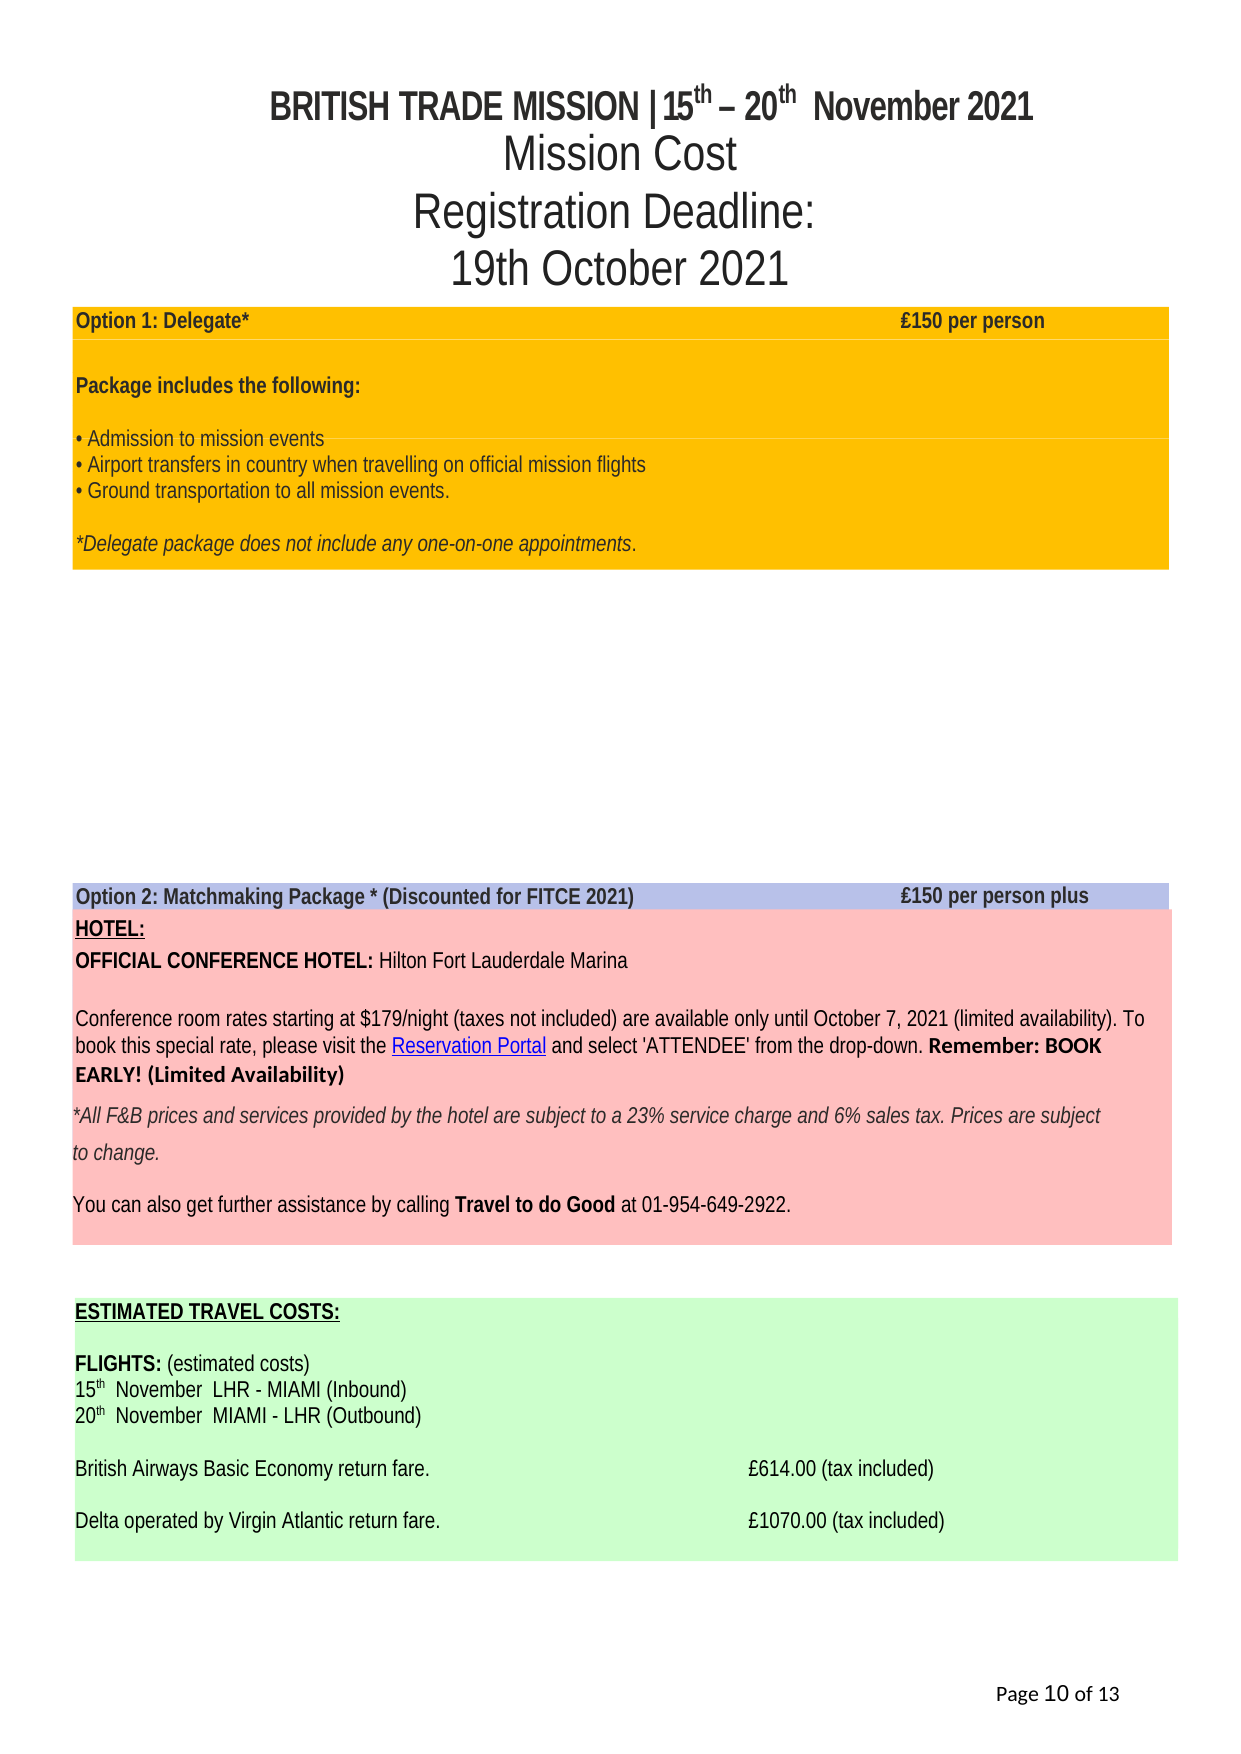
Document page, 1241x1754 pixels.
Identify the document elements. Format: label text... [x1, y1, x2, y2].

list Registration Deadline: 19th October 2021 [214, 182, 1026, 297]
text Mission Cost [214, 125, 1026, 182]
